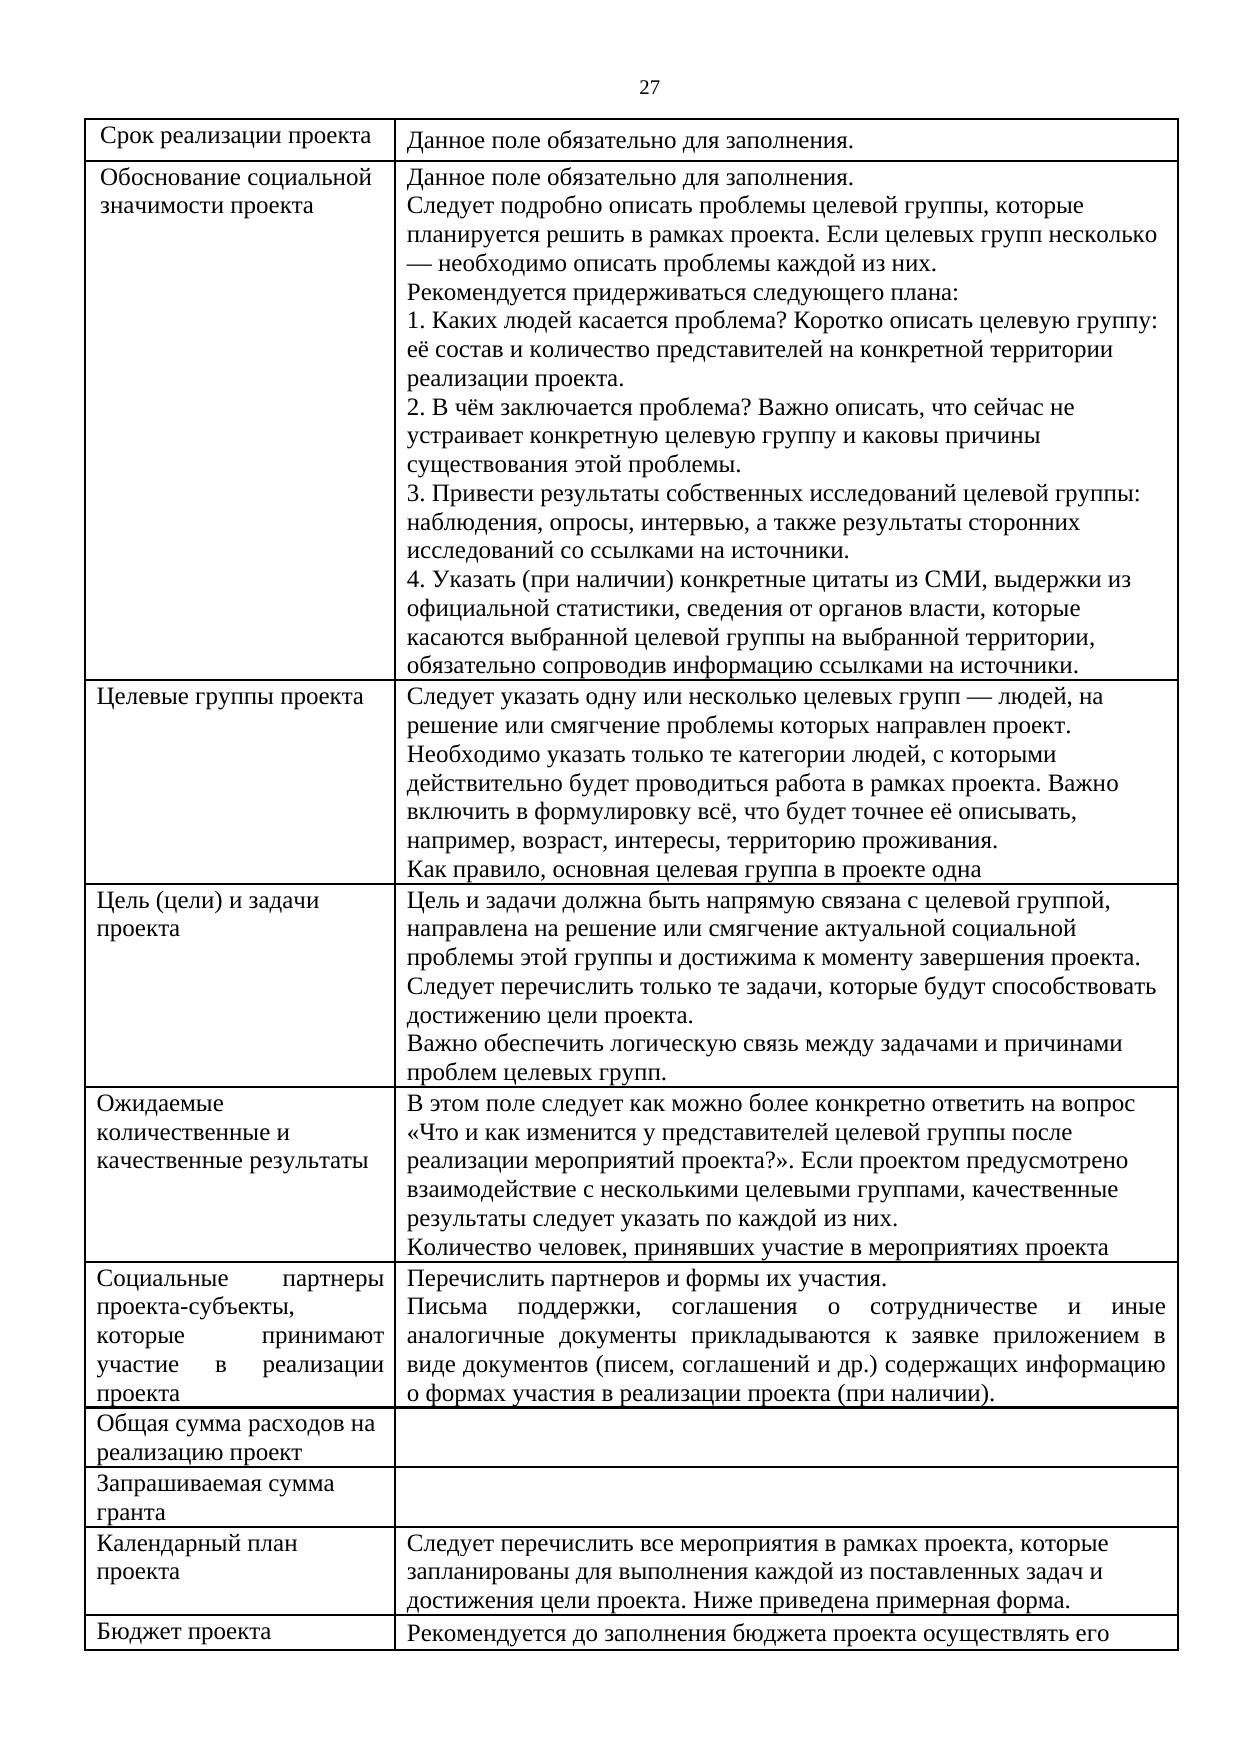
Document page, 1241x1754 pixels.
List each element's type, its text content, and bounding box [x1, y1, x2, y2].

table_cell [396, 1468, 1177, 1526]
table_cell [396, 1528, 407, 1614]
table_cell Срок реализации проекта [86, 120, 394, 160]
table_cell Запрашиваемая сумма гранта [86, 1468, 394, 1526]
table_cell Данное поле обязательно для заполнения. [396, 120, 1177, 160]
table_cell [396, 1409, 1177, 1466]
table_cell Обоснование социальной значимости проекта [86, 162, 394, 679]
table_cell Цель и задачи должна быть напрямую связана с целевой группой, направлена на решение или смягчение актуальной социальной проблемы этой группы и достижима к моменту завершения проекта. Следует перечислить только те задачи, которые будут способствовать достижению цели проекта. Важно обеспечить логическую связь между задачами и причинами проблем целевых групп. [396, 885, 1177, 1086]
table_cell В этом поле следует как можно более конкретно ответить на вопрос «Что и как изменится у представителей целевой группы после реализации мероприятий проекта?». Если проектом предусмотрено взаимодействие с несколькими целевыми группами, качественные результаты следует указать по каждой из них. Количество человек, принявших участие в мероприятиях проекта [396, 1088, 1177, 1261]
table_cell Ожидаемые количественные и качественные результаты [86, 1088, 394, 1261]
table_cell Целевые группы проекта [86, 681, 394, 883]
table_cell Данное поле обязательно для заполнения. Следует подробно описать проблемы целевой группы, которые планируется решить в рамках проекта. Если целевых групп несколько — необходимо описать проблемы каждой из них. Рекомендуется придерживаться следующего плана: 1. Каких людей касается проблема? Коротко описать целевую группу: её состав и количество представителей на конкретной территории реализации проекта. 2. В чём заключается проблема? Важно описать, что сейчас не устраивает конкретную целевую группу и каковы причины существования этой проблемы. 3. Привести результаты собственных исследований целевой группы: наблюдения, опросы, интервью, а также результаты сторонних исследований со ссылками на источники. 4. Указать (при наличии) конкретные цитаты из СМИ, выдержки из официальной статистики, сведения от органов власти, которые касаются выбранной целевой группы на выбранной территории, обязательно сопроводив информацию ссылками на источники. [396, 162, 1177, 679]
table_cell Перечислить партнеров и формы их участия. Письма поддержки, соглашения о сотрудничестве и иные аналогичные документы прикладываются к заявке приложением в виде документов (писем, соглашений и др.) содержащих информацию о формах участия в реализации проекта (при наличии). [396, 1263, 1177, 1406]
table_cell Общая сумма расходов на реализацию проект [86, 1409, 394, 1466]
table_cell Социальные партнеры проекта-субъекты, которые принимают участие в реализации проекта [86, 1263, 394, 1406]
table_cell Рекомендуется до заполнения бюджета проекта осуществлять его проектирование в Excel или аналогичных программах. Ниже приведена примерная форма. [396, 1616, 1177, 1648]
table_cell Цель (цели) и задачи проекта [86, 885, 394, 1086]
table_cell Календарный план проекта [86, 1528, 394, 1614]
table_cell Бюджет проекта [86, 1616, 394, 1648]
table_cell Следует указать одну или несколько целевых групп — людей, на решение или смягчение проблемы которых направлен проект. Необходимо указать только те категории людей, с которыми действительно будет проводиться работа в рамках проекта. Важно включить в формулировку всё, что будет точнее её описывать, например, возраст, интересы, территорию проживания. Как правило, основная целевая группа в проекте одна [396, 681, 1177, 883]
